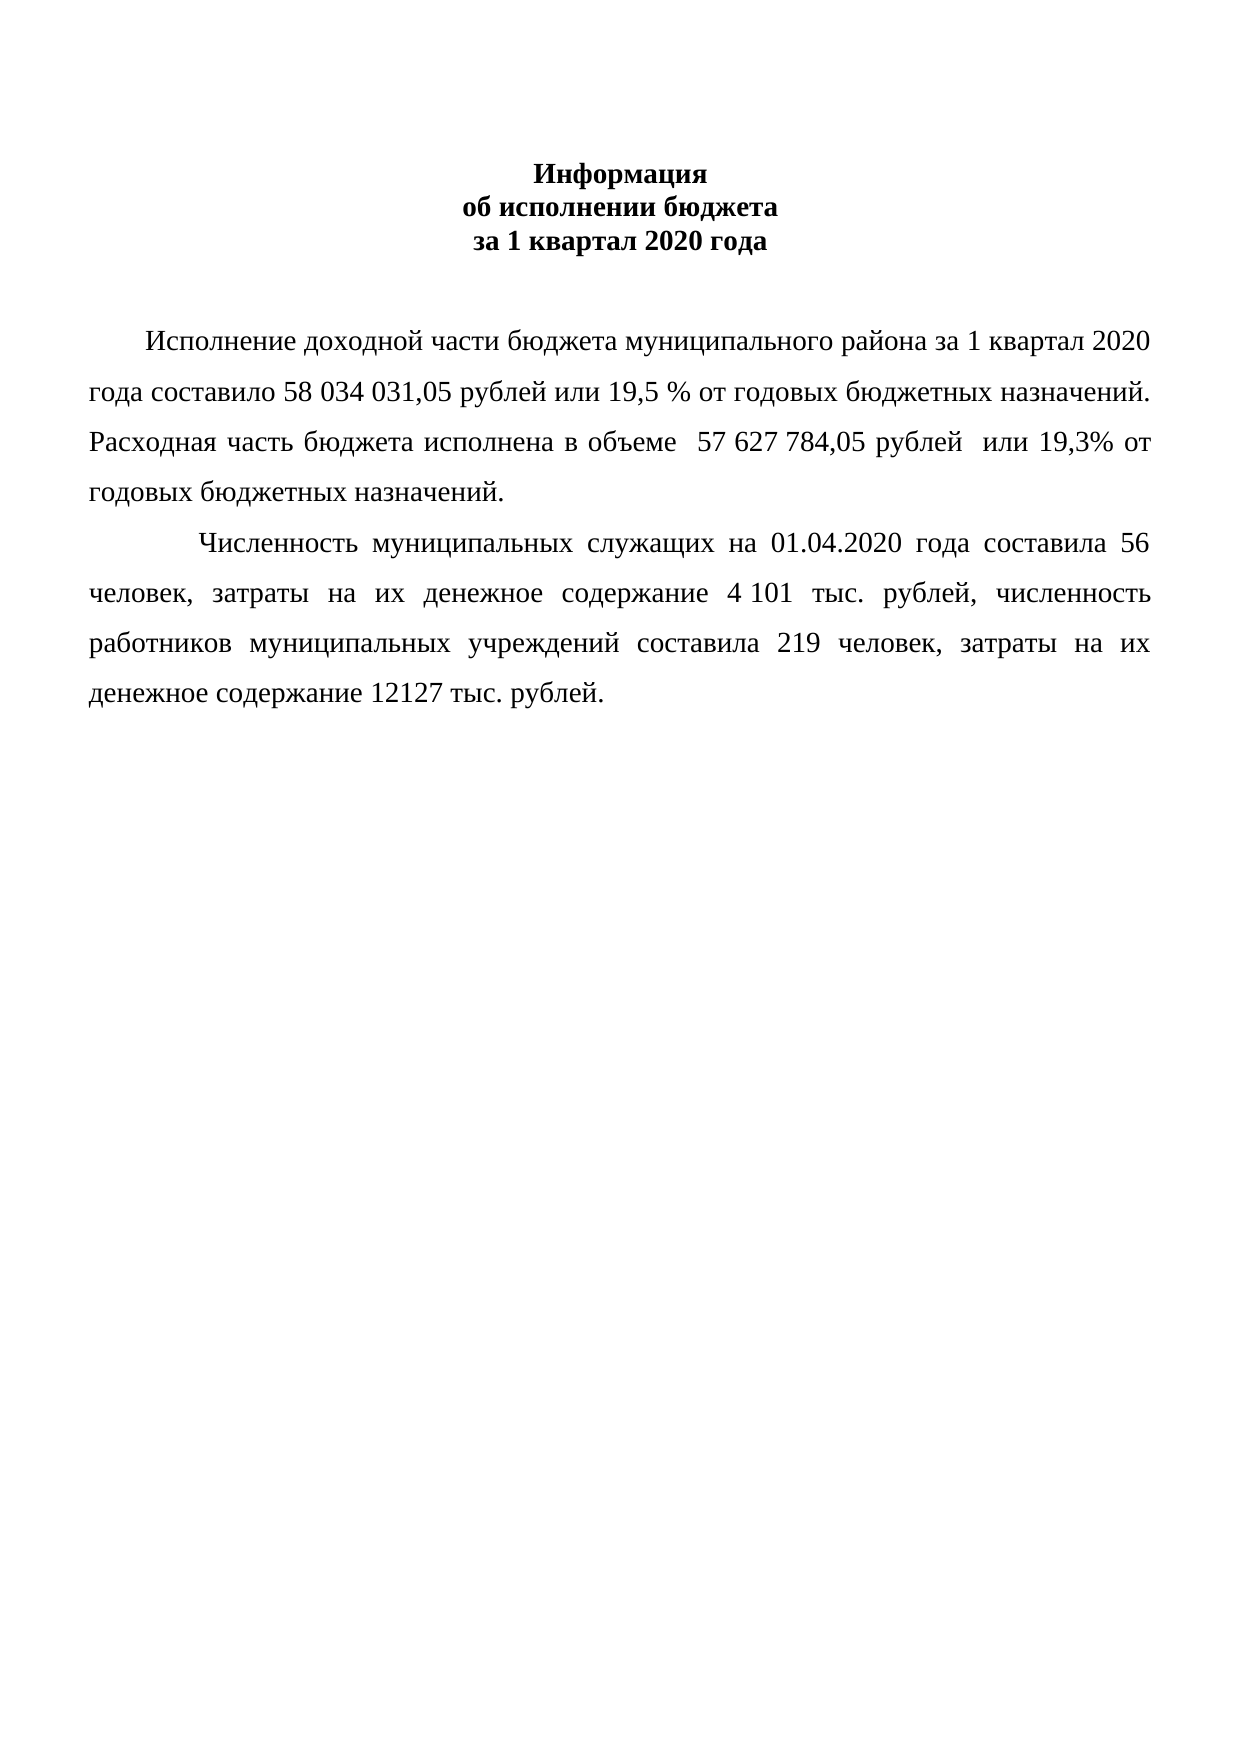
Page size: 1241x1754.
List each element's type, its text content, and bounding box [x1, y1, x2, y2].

text за 1 квартал 2020 года [89, 223, 1152, 256]
text Исполнение доходной части бюджета муниципального района за 1 квартал 2020 года составило 58 034 031,05 рублей или 19,5 % от годовых бюджетных назначений. Расходная часть бюджета исполнена в объеме 57 627 784,05 рублей или 19,3% от годовых бюджетных назначений. [89, 323, 1152, 508]
text Численность муниципальных служащих на 01.04.2020 года составила 56 человек, затраты на их денежное содержание 4 101 тыс. рублей, численность работников муниципальных учреждений составила 219 человек, затраты на их денежное содержание 12127 тыс. рублей. [89, 525, 1152, 709]
text об исполнении бюджета [89, 189, 1152, 223]
text Информация [89, 156, 1152, 189]
